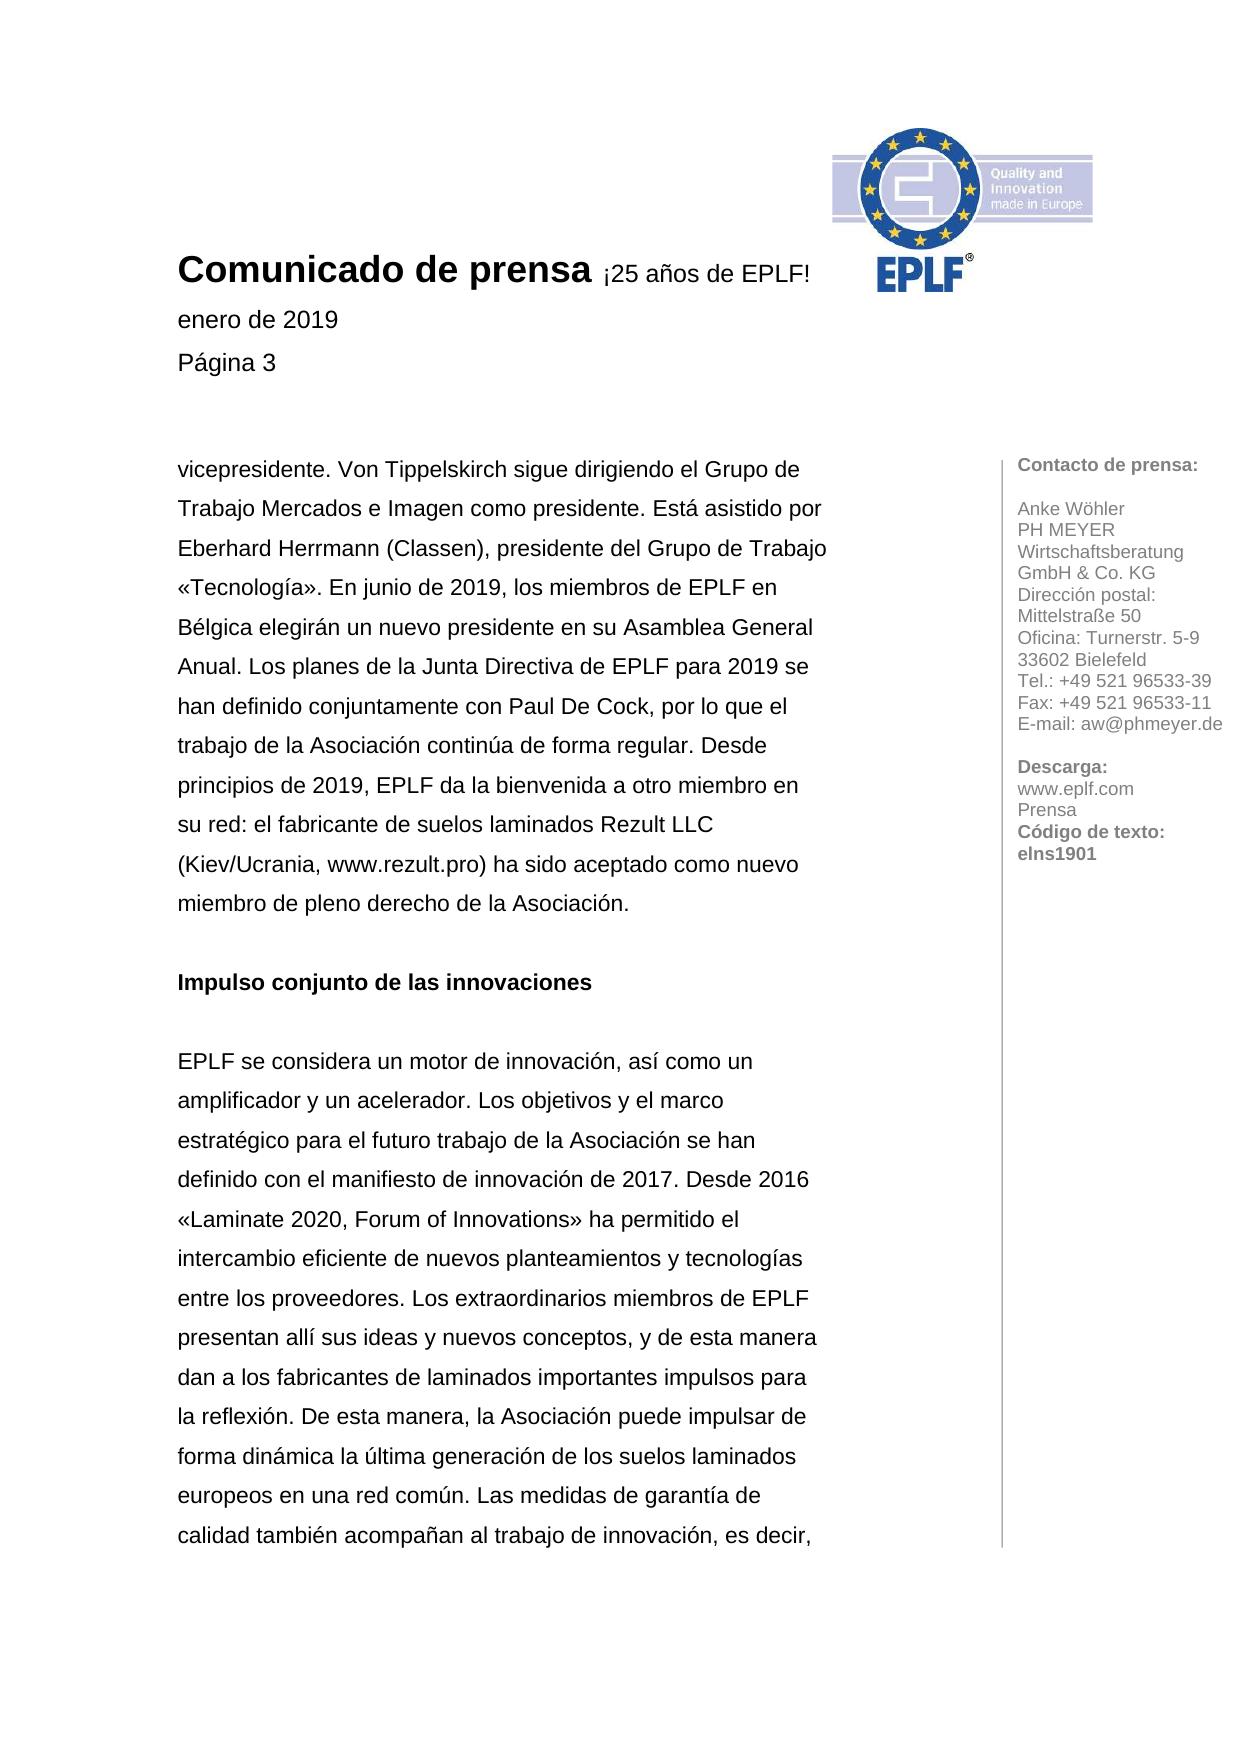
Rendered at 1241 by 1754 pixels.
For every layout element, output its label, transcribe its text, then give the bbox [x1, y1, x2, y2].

picture [832, 128, 1093, 292]
text Impulso conjunto de las innovaciones [177, 969, 827, 995]
